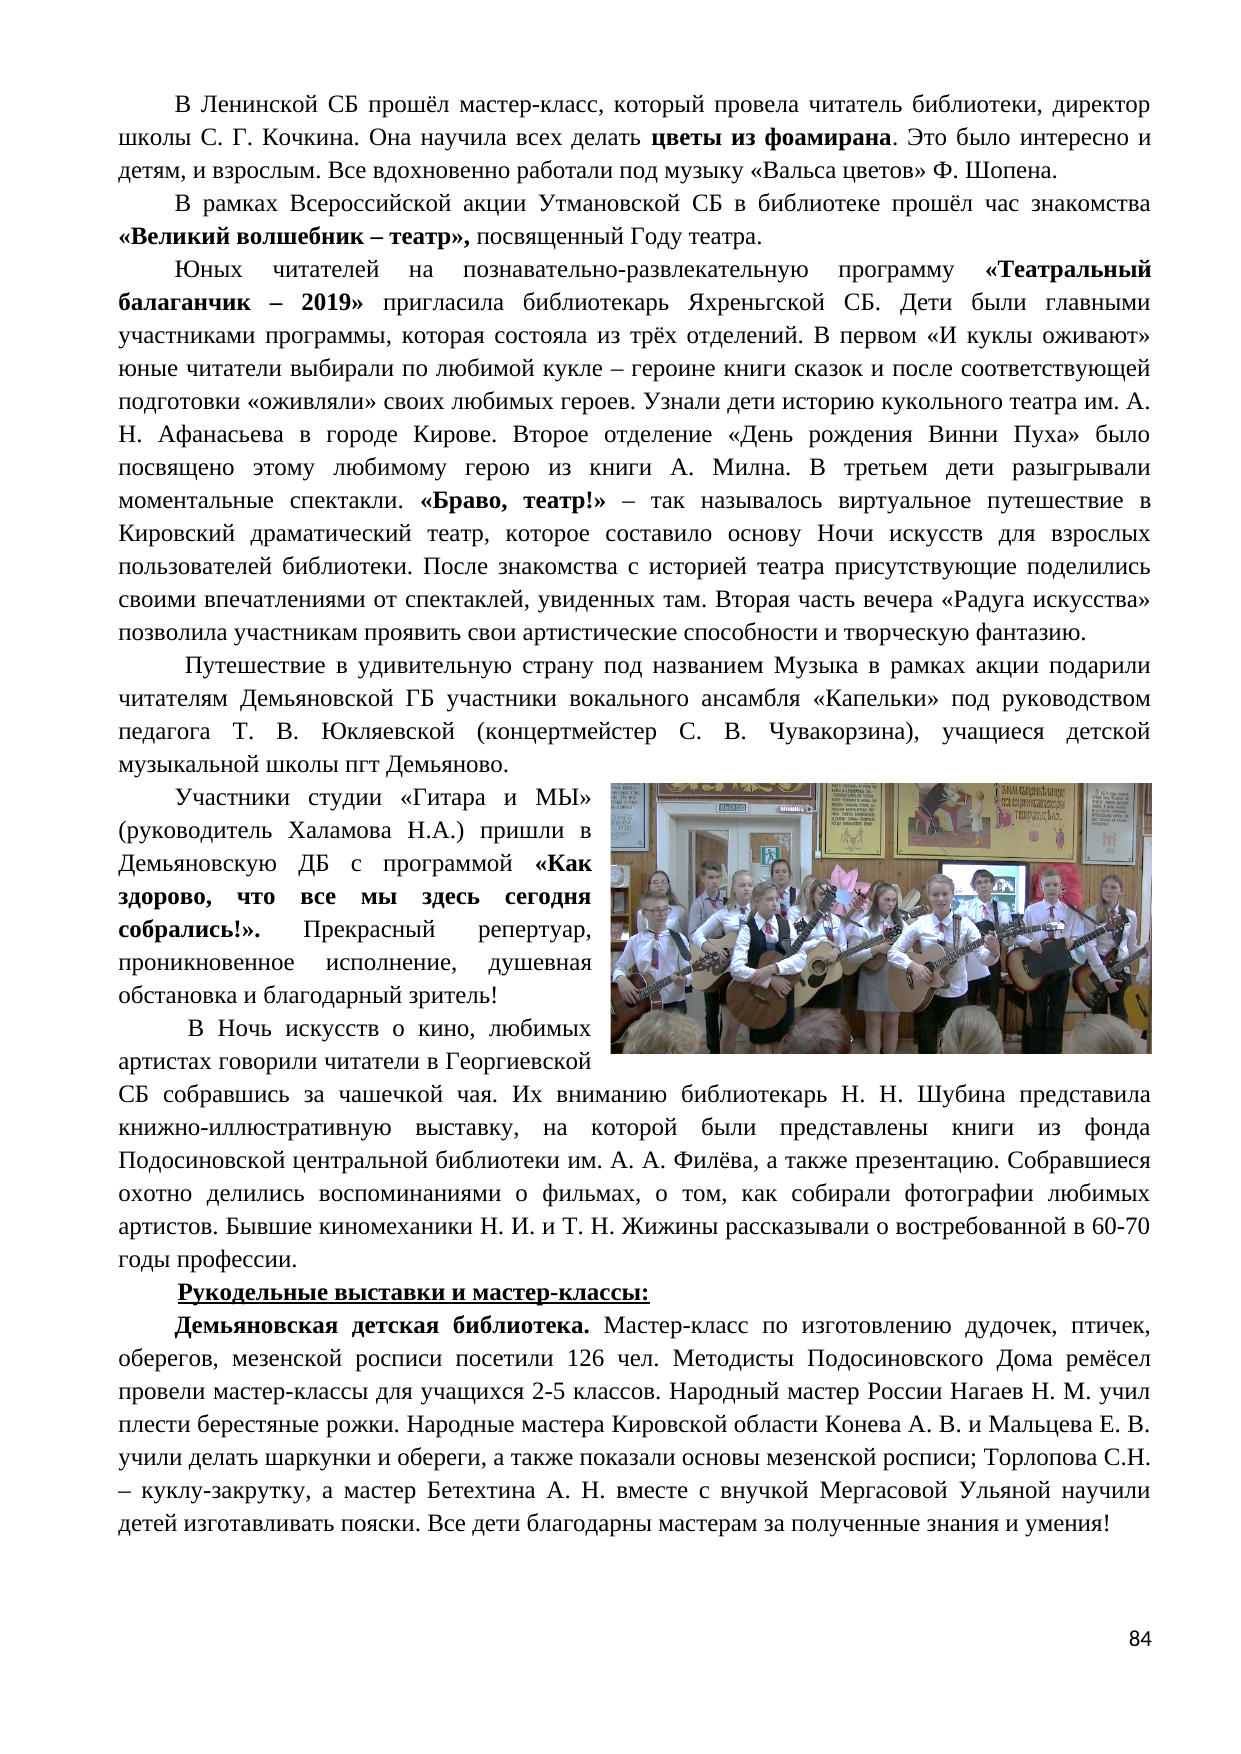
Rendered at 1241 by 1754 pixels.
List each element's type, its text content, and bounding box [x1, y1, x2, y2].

text В Ночь искусств о кино, любимых артистах говорили читатели в Георгиевской СБ собравшись за чашечкой чая. Их вниманию библиотекарь Н. Н. Шубина представила книжно-иллюстративную выставку, на которой были представлены книги из фонда Подосиновской центральной библиотеки им. А. А. Филёва, а также презентацию. Собравшиеся охотно делились воспоминаниями о фильмах, о том, как собирали фотографии любимых артистов. Бывшие киномеханики Н. И. и Т. Н. Жижины рассказывали о востребованной в 60-70 годы профессии. [118, 1013, 1152, 1273]
picture [610, 783, 1152, 1054]
text Рукодельные выставки и мастер-классы: [121, 1277, 1152, 1306]
text Путешествие в удивительную страну под названием Музыка в рамках акции подарили читателям Демьяновской ГБ участники вокального ансамбля «Капельки» под руководством педагога Т. В. Юкляевской (концертмейстер С. В. Чувакорзина), учащиеся детской музыкальной школы пгт Демьяново. [118, 650, 1152, 778]
text Юных читателей на познавательно-развлекательную программу «Театральный балаганчик – 2019» пригласила библиотекарь Яхреньгской СБ. Дети были главными участниками программы, которая состояла из трёх отделений. В первом «И куклы оживают» юные читатели выбирали по любимой кукле – героине книги сказок и после соответствующей подготовки «оживляли» своих любимых героев. Узнали дети историю кукольного театра им. А. Н. Афанасьева в городе Кирове. Второе отделение «День рождения Винни Пуха» было посвящено этому любимому герою из книги А. Милна. В третьем дети разыгрывали моментальные спектакли. «Браво, театр!» – так называлось виртуальное путешествие в Кировский драматический театр, которое составило основу Ночи искусств для взрослых пользователей библиотеки. После знакомства с историей театра присутствующие поделились своими впечатлениями от спектаклей, увиденных там. Вторая часть вечера «Радуга искусства» позволила участникам проявить свои артистические способности и творческую фантазию. [118, 254, 1152, 646]
text Демьяновская детская библиотека. Мастер-класс по изготовлению дудочек, птичек, оберегов, мезенской росписи посетили 126 чел. Методисты Подосиновского Дома ремёсел провели мастер-классы для учащихся 2-5 классов. Народный мастер России Нагаев Н. М. учил плести берестяные рожки. Народные мастера Кировской области Конева А. В. и Мальцева Е. В. учили делать шаркунки и обереги, а также показали основы мезенской росписи; Торлопова С.Н. – куклу-закрутку, а мастер Бетехтина А. Н. вместе с внучкой Мергасовой Ульяной научили детей изготавливать пояски. Все дети благодарны мастерам за полученные знания и умения! [118, 1310, 1152, 1537]
text В Ленинской СБ прошёл мастер-класс, который провела читатель библиотеки, директор школы С. Г. Кочкина. Она научила всех делать цветы из фоамирана. Это было интересно и детям, и взрослым. Все вдохновенно работали под музыку «Вальса цветов» Ф. Шопена. [118, 89, 1152, 183]
text В рамках Всероссийской акции Утмановской СБ в библиотеке прошёл час знакомства «Великий волшебник – театр», посвященный Году театра. [118, 188, 1152, 249]
